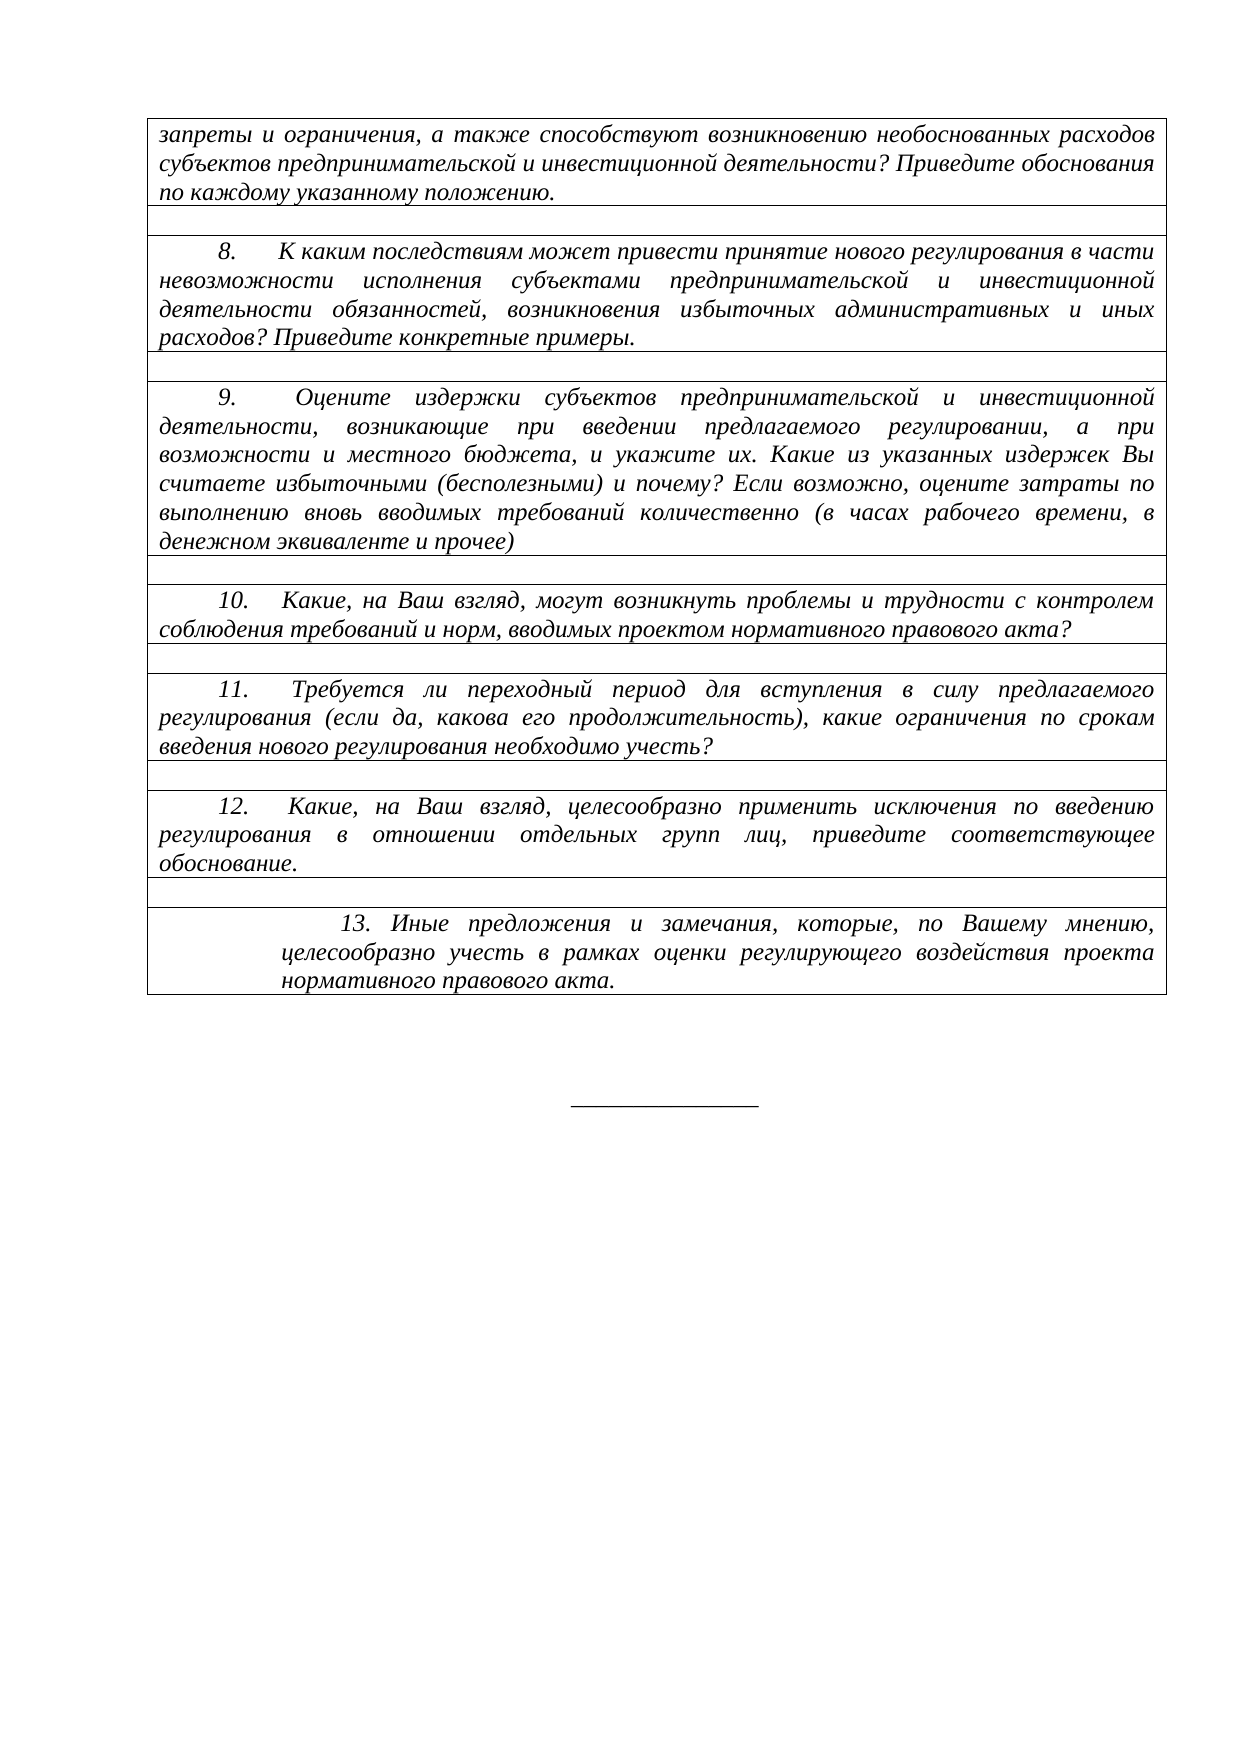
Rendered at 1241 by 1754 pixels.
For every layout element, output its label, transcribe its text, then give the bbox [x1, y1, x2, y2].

table_cell [148, 352, 1166, 381]
table_cell Требуется ли переходный период для вступления в силу предлагаемого регулирования (если да, какова его продолжительность), какие ограничения по срокам введения нового регулирования необходимо учесть? [148, 674, 1166, 760]
table_cell Какие, на Ваш взгляд, целесообразно применить исключения по введению регулирования в отношении отдельных групп лиц, приведите соответствующее обоснование. [148, 791, 1166, 877]
table_cell Оцените издержки субъектов предпринимательской и инвестиционной деятельности, возникающие при введении предлагаемого регулировании, а при возможности и местного бюджета, и укажите их. Какие из указанных издержек Вы считаете избыточными (бесполезными) и почему? Если возможно, оцените затраты по выполнению вновь вводимых требований количественно (в часах рабочего времени, в денежном эквиваленте и прочее) [148, 382, 1166, 554]
table_cell [148, 761, 1166, 790]
table_cell [148, 206, 1166, 235]
table_cell [148, 878, 1166, 907]
table_cell Какие, на Ваш взгляд, могут возникнуть проблемы и трудности с контролем соблюдения требований и норм, вводимых проектом нормативного правового акта? [148, 585, 1166, 643]
table_cell 13. Иные предложения и замечания, которые, по Вашему мнению, целесообразно учесть в рамках оценки регулирующего воздействия проекта нормативного правового акта. [148, 908, 1166, 994]
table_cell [148, 119, 1166, 205]
table_cell [148, 556, 1166, 584]
table_cell [148, 644, 1166, 673]
table_cell К каким последствиям может привести принятие нового регулирования в части невозможности исполнения субъектами предпринимательской и инвестиционной деятельности обязанностей, возникновения избыточных административных и иных расходов? Приведите конкретные примеры. [148, 236, 1166, 351]
text _______________ [177, 1081, 1152, 1110]
